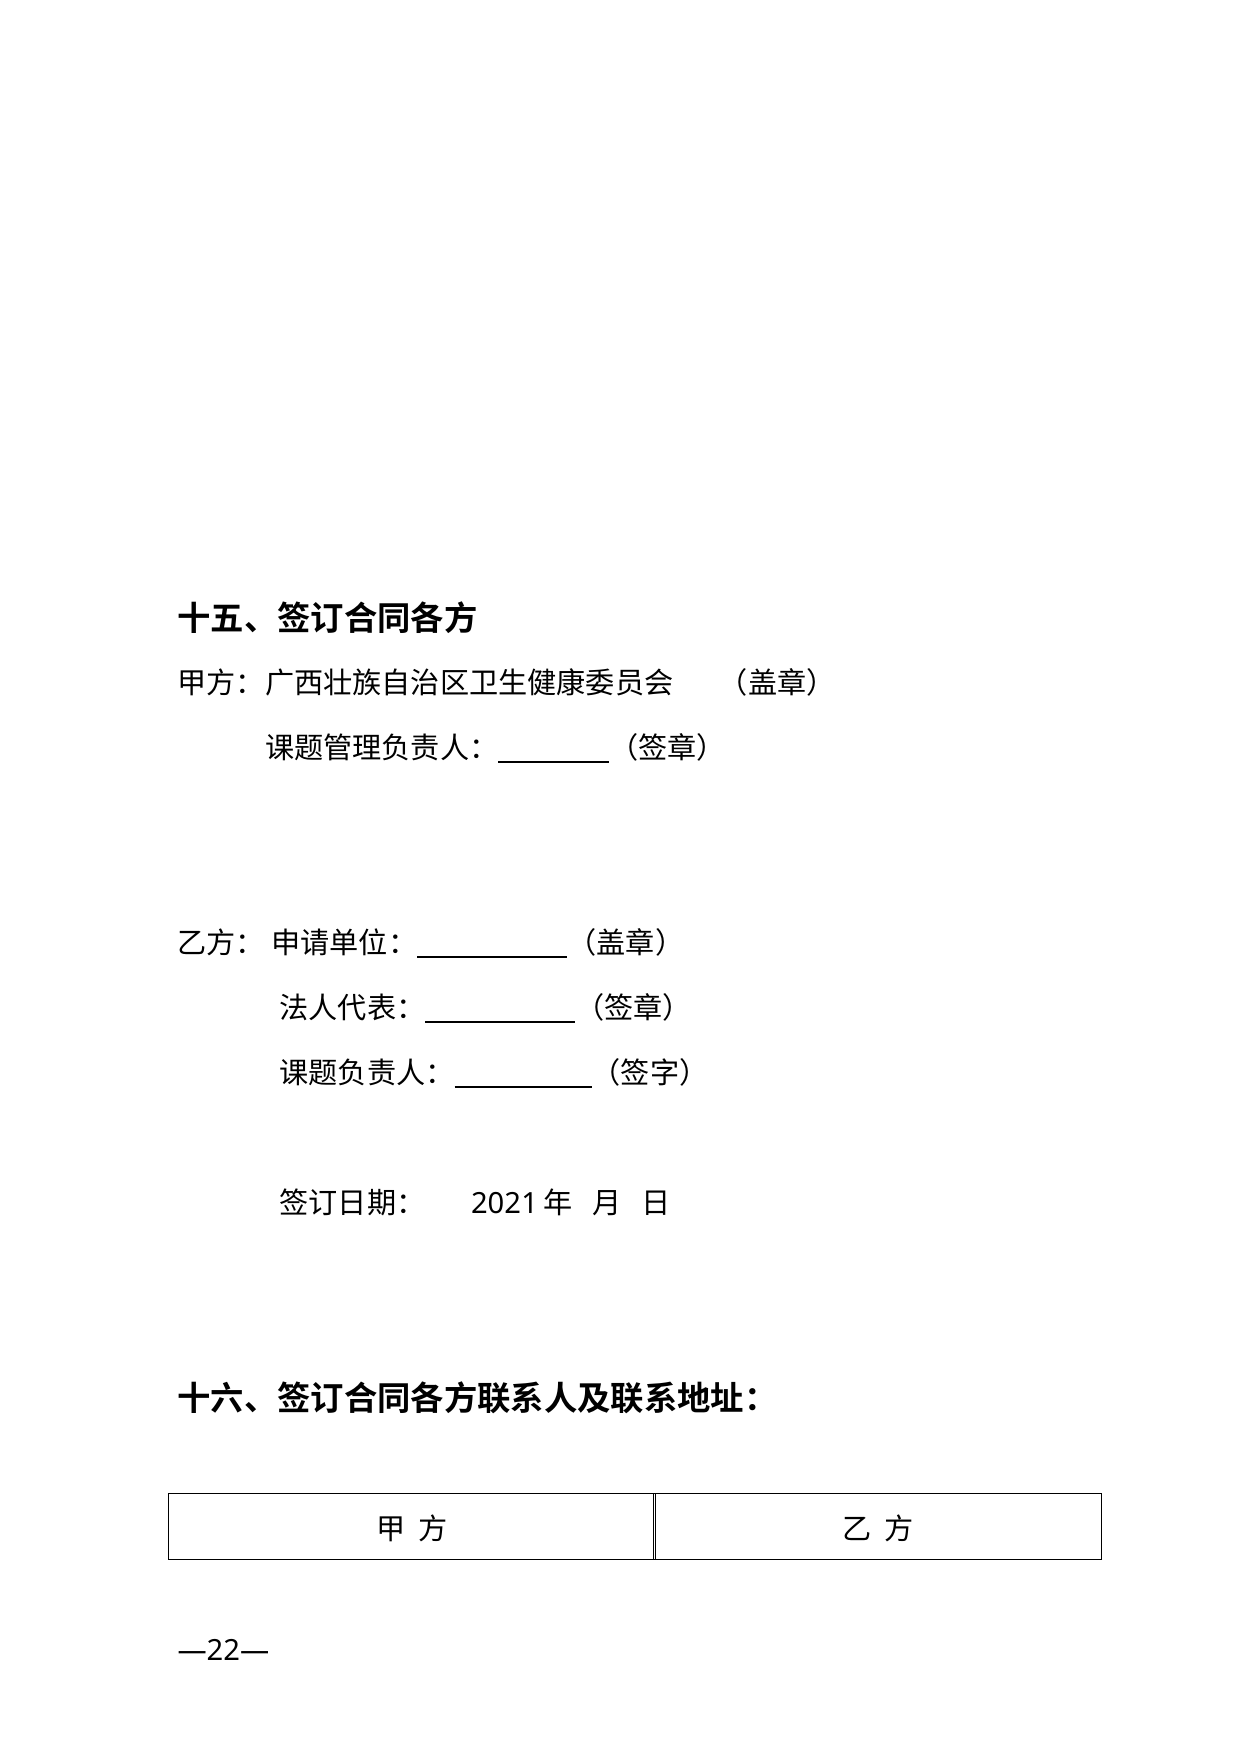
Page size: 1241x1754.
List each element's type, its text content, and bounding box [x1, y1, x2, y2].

table_header 甲 方 [169, 1494, 653, 1559]
text 签订日期： 2021年 月 日 [177, 1168, 1093, 1233]
text 课题负责人： （签字） [177, 1038, 1093, 1103]
text 课题管理负责人： （签章） [177, 713, 1093, 778]
text 十六、签订合同各方联系人及联系地址： [177, 1363, 1093, 1428]
text 乙方： 申请单位： （盖章） [177, 908, 1093, 973]
table_header 乙 方 [656, 1494, 1101, 1559]
text 十五、签订合同各方 [177, 583, 1093, 648]
text 法人代表： （签章） [177, 973, 1093, 1038]
text 甲方：广西壮族自治区卫生健康委员会 （盖章） [177, 648, 1093, 713]
